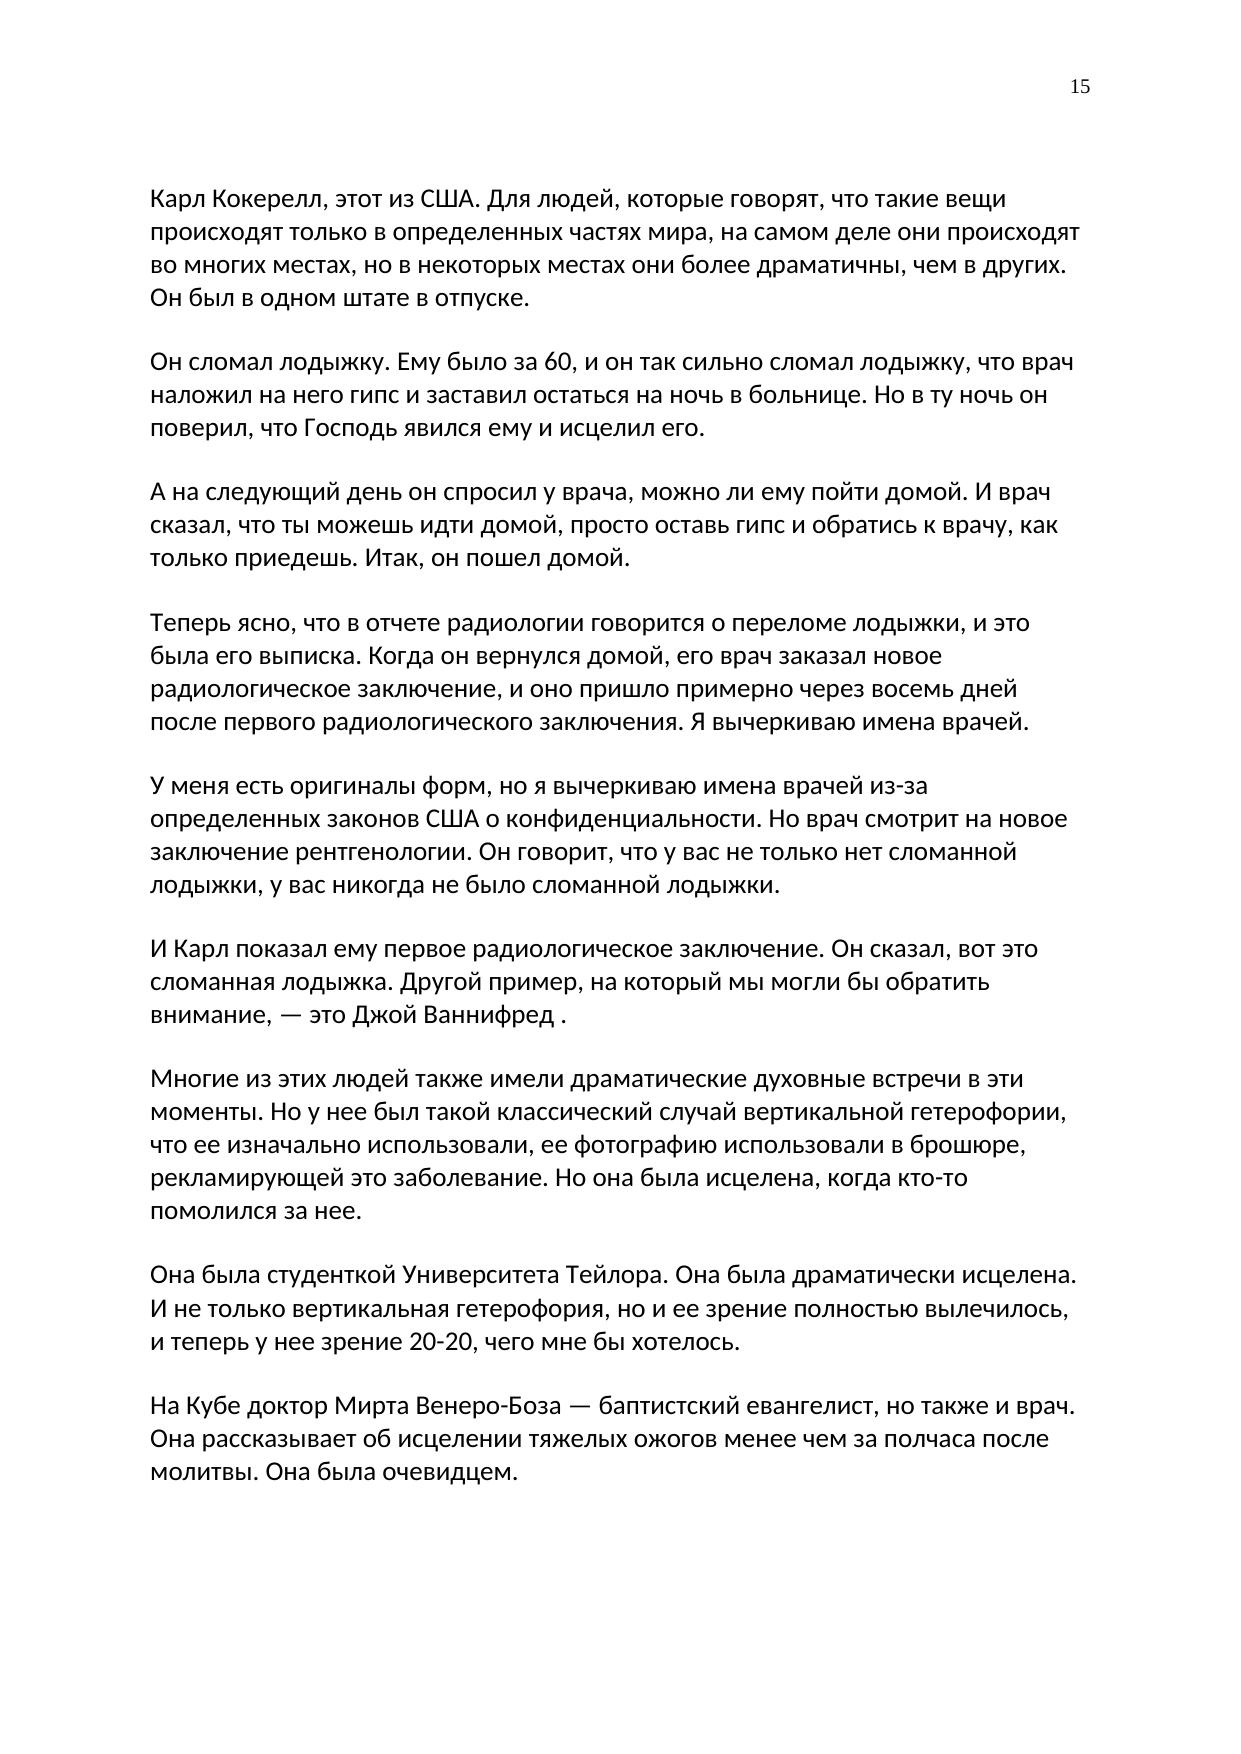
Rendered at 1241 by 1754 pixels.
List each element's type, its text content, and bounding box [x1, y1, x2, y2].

text Карл Кокерелл, этот из США. Для людей, которые говорят, что такие вещи происходят только в определенных частях мира, на самом деле они происходят во многих местах, но в некоторых местах они более драматичны, чем в других. Он был в одном штате в отпуске. [150, 181, 1090, 313]
text Многие из этих людей также имели драматические духовные встречи в эти моменты. Но у нее был такой классический случай вертикальной гетерофории, что ее изначально использовали, ее фотографию использовали в брошюре, рекламирующей это заболевание. Но она была исцелена, когда кто-то помолился за нее. [150, 1061, 1090, 1227]
text А на следующий день он спросил у врача, можно ли ему пойти домой. И врач сказал, что ты можешь идти домой, просто оставь гипс и обратись к врачу, как только приедешь. Итак, он пошел домой. [150, 474, 1090, 574]
text Она была студенткой Университета Тейлора. Она была драматически исцелена. И не только вертикальная гетерофория, но и ее зрение полностью вылечилось, и теперь у нее зрение 20-20, чего мне бы хотелось. [150, 1258, 1090, 1357]
text Теперь ясно, что в отчете радиологии говорится о переломе лодыжки, и это была его выписка. Когда он вернулся домой, его врач заказал новое радиологическое заключение, и оно пришло примерно через восемь дней после первого радиологического заключения. Я вычеркиваю имена врачей. [150, 605, 1090, 737]
text У меня есть оригиналы форм, но я вычеркиваю имена врачей из-за определенных законов США о конфиденциальности. Но врач смотрит на новое заключение рентгенологии. Он говорит, что у вас не только нет сломанной лодыжки, у вас никогда не было сломанной лодыжки. [150, 768, 1090, 900]
text И Карл показал ему первое радиологическое заключение. Он сказал, вот это сломанная лодыжка. Другой пример, на который мы могли бы обратить внимание, — это Джой Ваннифред . [150, 931, 1090, 1030]
text На Кубе доктор Мирта Венеро-Боза — баптистский евангелист, но также и врач. Она рассказывает об исцелении тяжелых ожогов менее чем за полчаса после молитвы. Она была очевидцем. [150, 1388, 1090, 1487]
text Он сломал лодыжку. Ему было за 60, и он так сильно сломал лодыжку, что врач наложил на него гипс и заставил остаться на ночь в больнице. Но в ту ночь он поверил, что Господь явился ему и исцелил его. [150, 344, 1090, 443]
